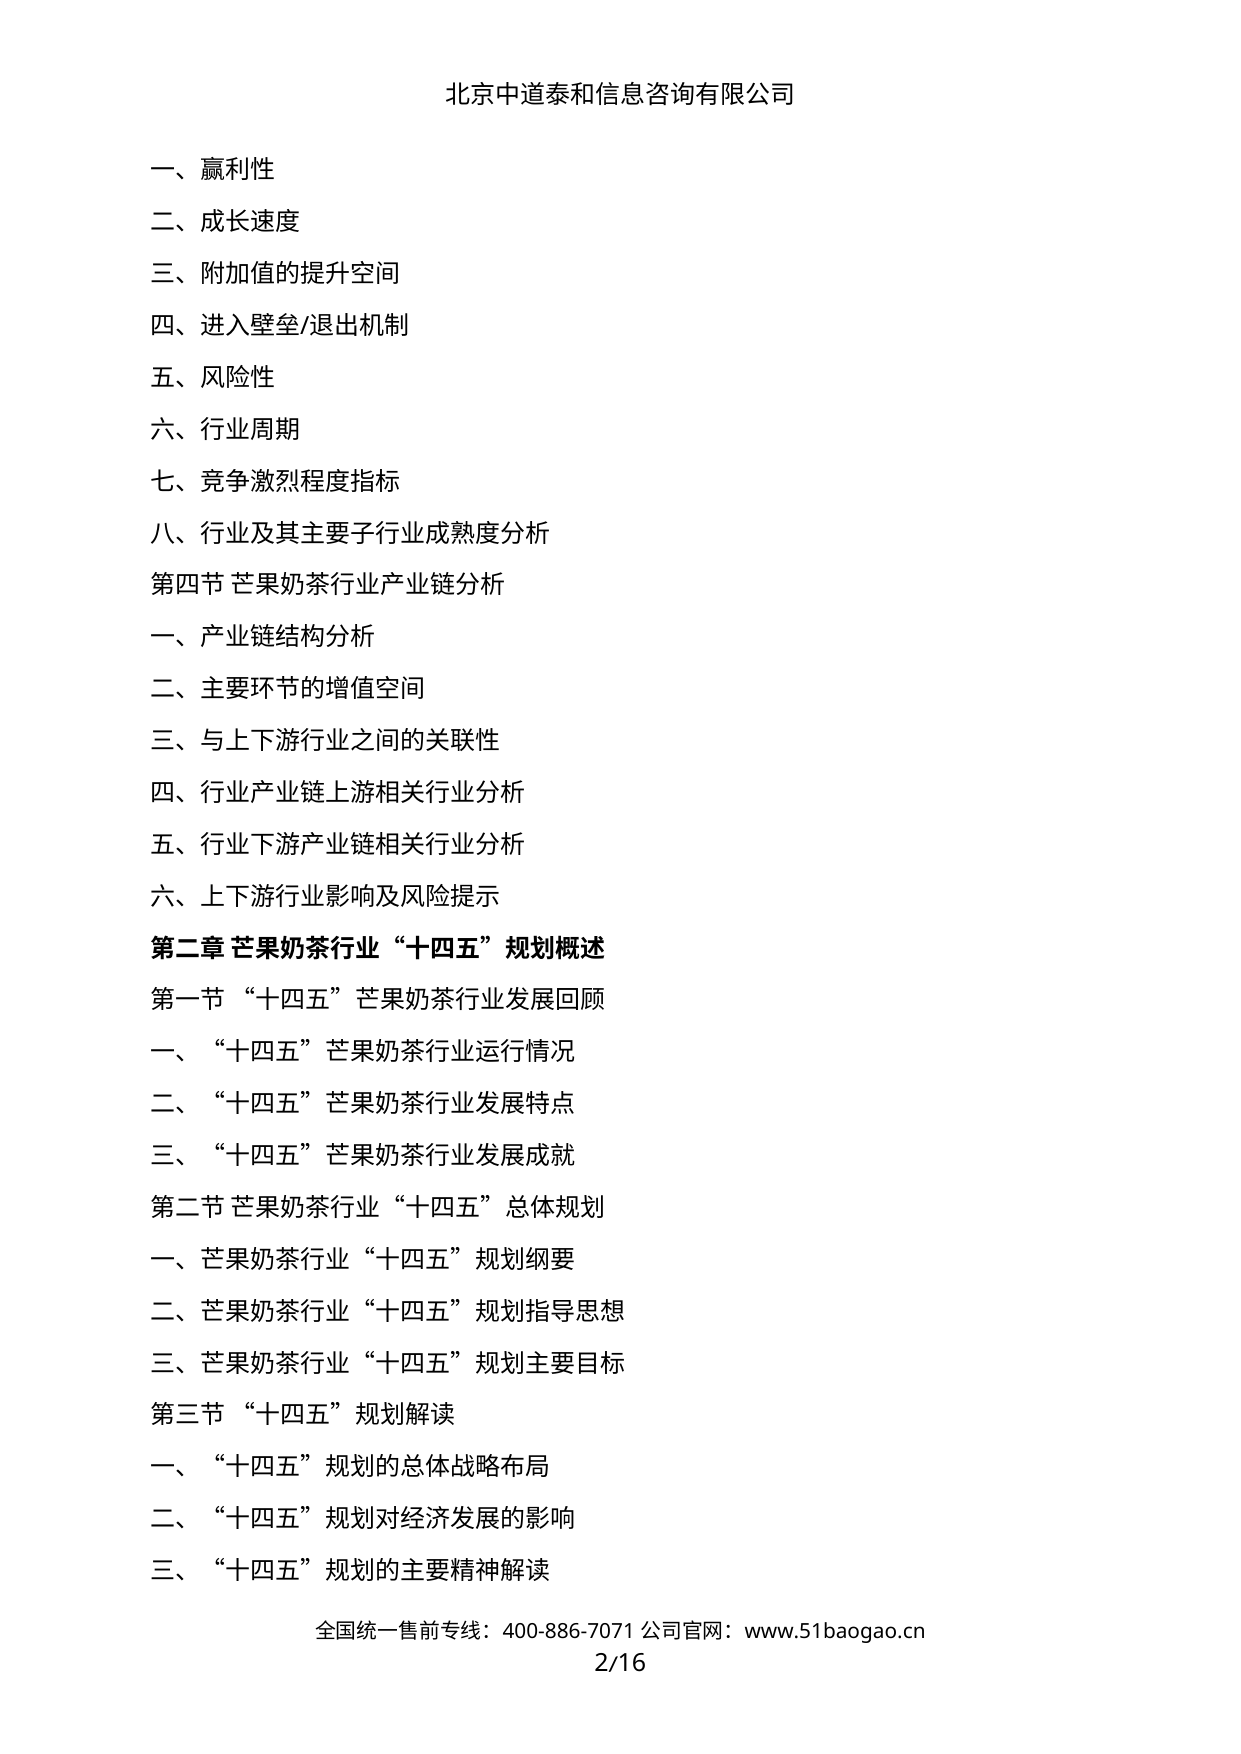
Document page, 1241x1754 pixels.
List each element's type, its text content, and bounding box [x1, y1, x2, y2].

text 一、“十四五”规划的总体战略布局 [150, 1447, 1090, 1483]
text 三、“十四五”规划的主要精神解读 [150, 1551, 1090, 1587]
text 七、竞争激烈程度指标 [150, 461, 1090, 497]
text 第三节 “十四五”规划解读 [150, 1395, 1090, 1431]
text 第一节 “十四五”芒果奶茶行业发展回顾 [150, 980, 1090, 1016]
text 五、行业下游产业链相关行业分析 [150, 824, 1090, 861]
text 一、“十四五”芒果奶茶行业运行情况 [150, 1032, 1090, 1068]
text 二、主要环节的增值空间 [150, 669, 1090, 705]
text 六、行业周期 [150, 409, 1090, 446]
text 第二章 芒果奶茶行业“十四五”规划概述 [150, 928, 1090, 964]
text 三、“十四五”芒果奶茶行业发展成就 [150, 1136, 1090, 1172]
text 第四节 芒果奶茶行业产业链分析 [150, 565, 1090, 601]
text 二、“十四五”芒果奶茶行业发展特点 [150, 1084, 1090, 1120]
text 一、芒果奶茶行业“十四五”规划纲要 [150, 1239, 1090, 1276]
text 二、芒果奶茶行业“十四五”规划指导思想 [150, 1291, 1090, 1327]
text 四、行业产业链上游相关行业分析 [150, 772, 1090, 809]
text 三、附加值的提升空间 [150, 254, 1090, 290]
text 四、进入壁垒/退出机制 [150, 306, 1090, 342]
text 二、“十四五”规划对经济发展的影响 [150, 1499, 1090, 1535]
text 三、芒果奶茶行业“十四五”规划主要目标 [150, 1343, 1090, 1379]
text 五、风险性 [150, 357, 1090, 394]
text 第二节 芒果奶茶行业“十四五”总体规划 [150, 1187, 1090, 1224]
text 三、与上下游行业之间的关联性 [150, 721, 1090, 757]
text 八、行业及其主要子行业成熟度分析 [150, 513, 1090, 549]
text 一、产业链结构分析 [150, 617, 1090, 653]
text 二、成长速度 [150, 202, 1090, 238]
text 六、上下游行业影响及风险提示 [150, 876, 1090, 912]
text 一、赢利性 [150, 150, 1090, 186]
